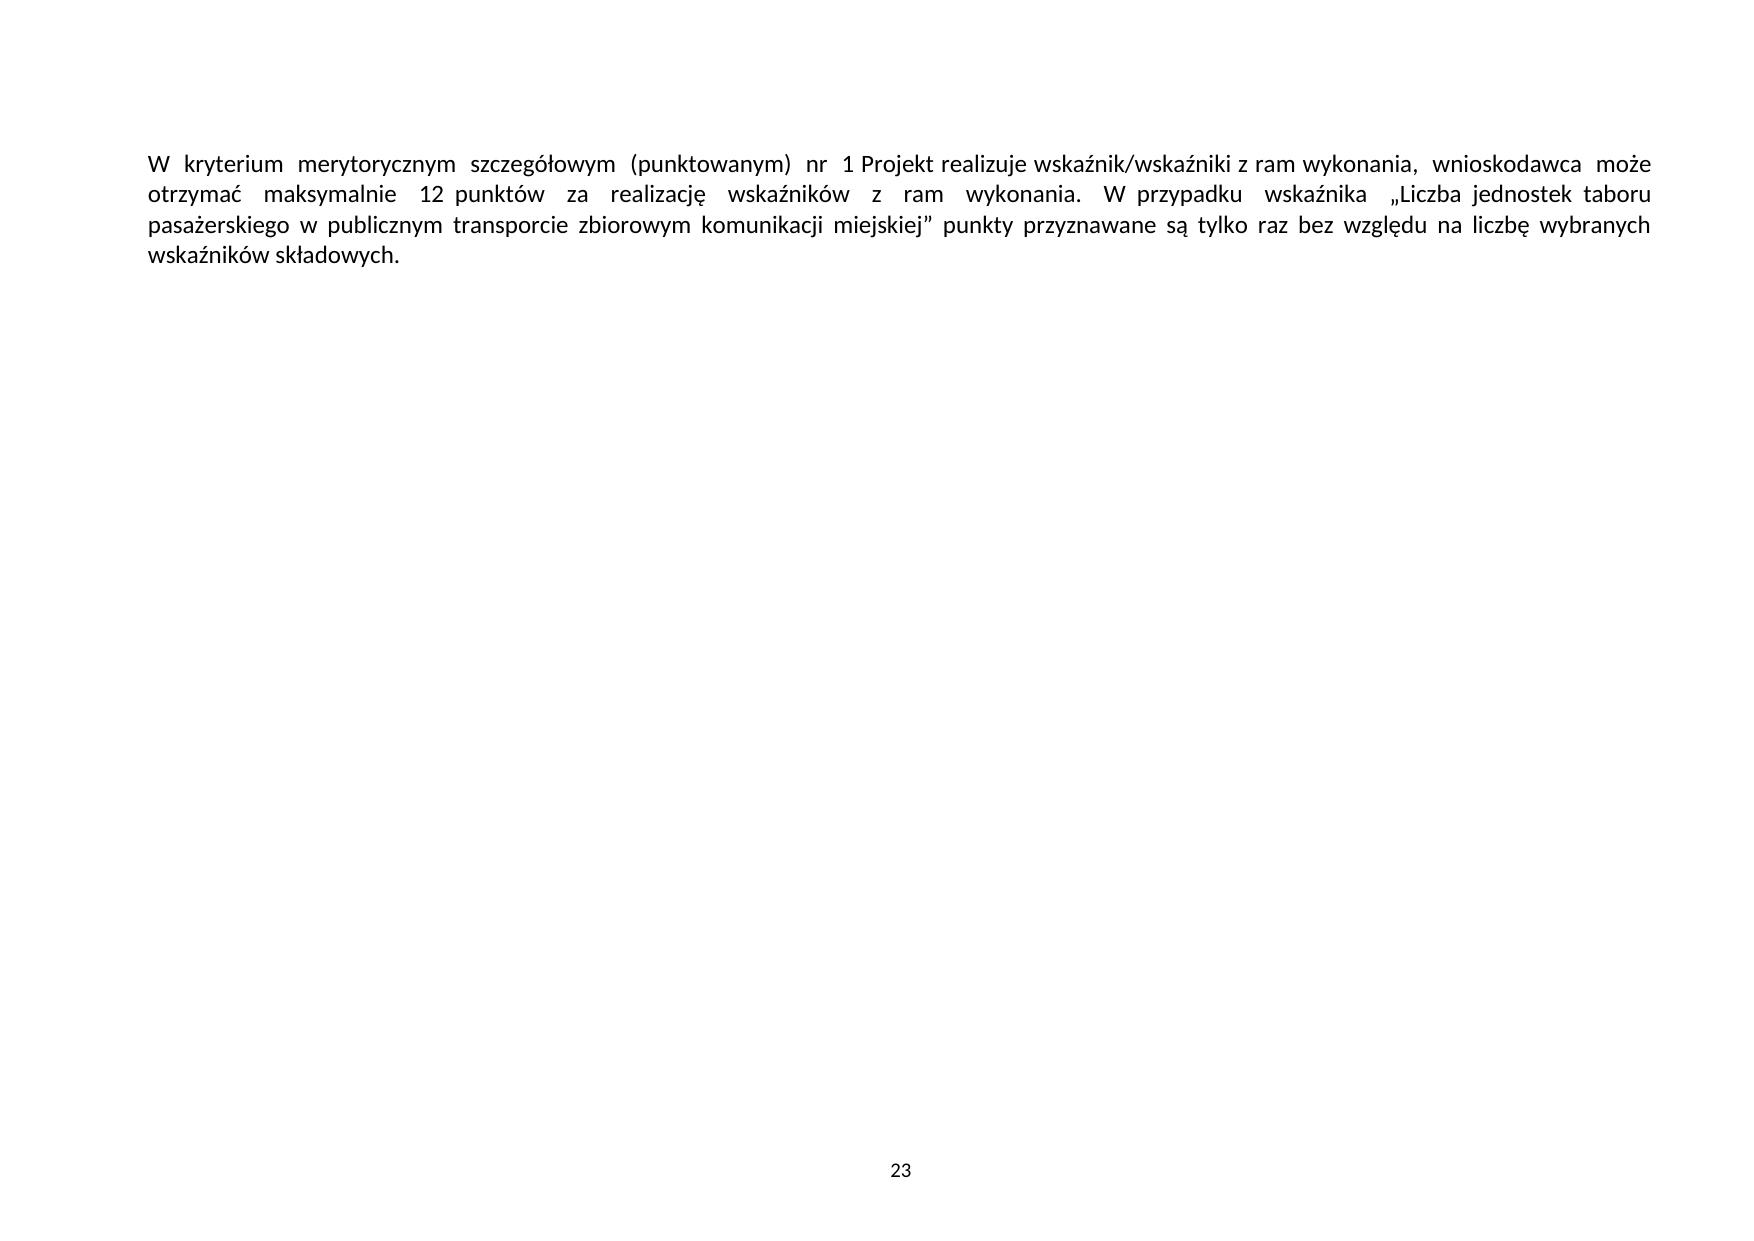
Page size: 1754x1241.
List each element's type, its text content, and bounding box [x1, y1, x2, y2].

text W kryterium merytorycznym szczegółowym (punktowanym) nr 1 Projekt realizuje wskaźnik/wskaźniki z ram wykonania, wnioskodawca może otrzymać maksymalnie 12 punktów za realizację wskaźników z ram wykonania. W przypadku wskaźnika „Liczba jednostek taboru pasażerskiego w publicznym transporcie zbiorowym komunikacji miejskiej” punkty przyznawane są tylko raz bez względu na liczbę wybranych wskaźników składowych. [148, 148, 1654, 270]
